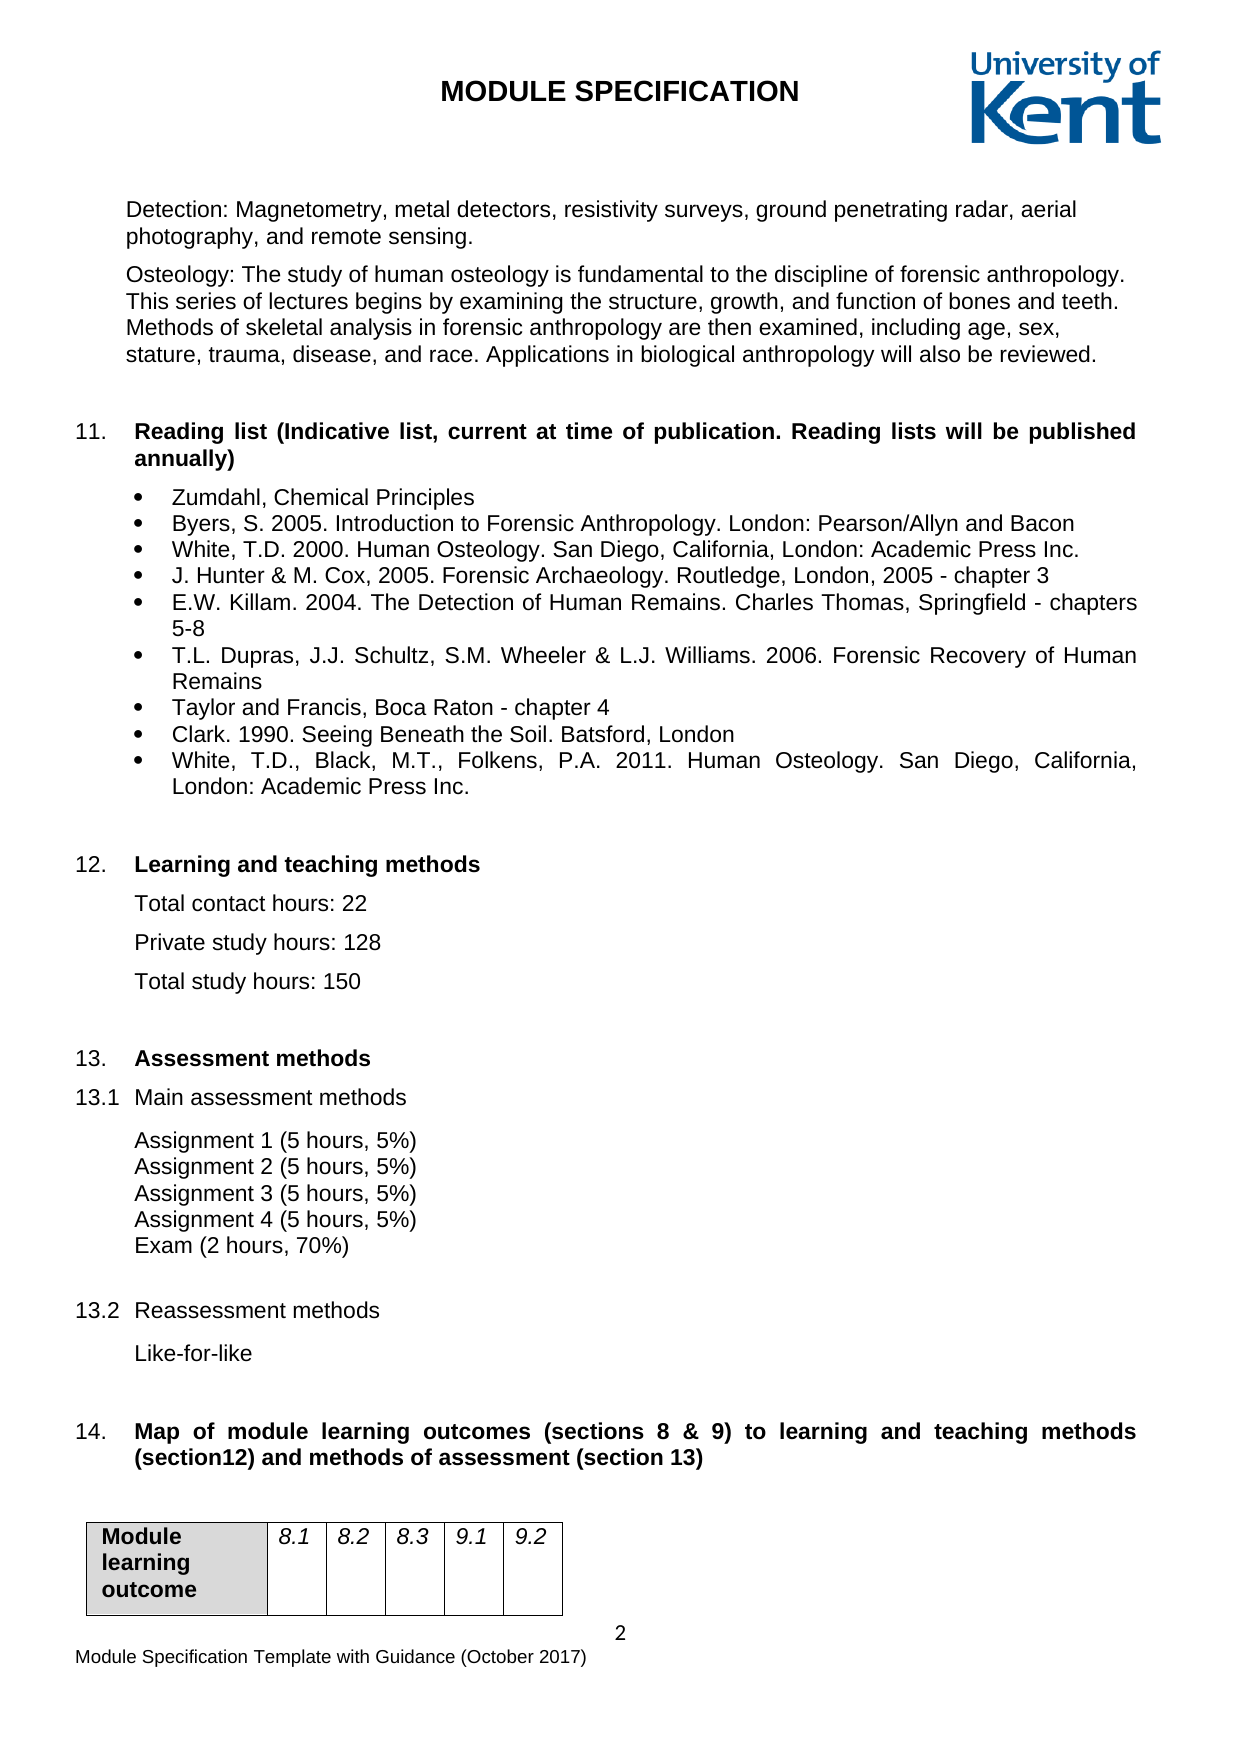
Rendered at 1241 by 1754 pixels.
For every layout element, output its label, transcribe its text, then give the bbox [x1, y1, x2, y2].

table_header 9.2 [504, 1523, 562, 1614]
text Assignment 4 (5 hours, 5%) [134, 1206, 1138, 1232]
text Total study hours: 150 [134, 968, 1138, 994]
text Exam (2 hours, 70%) [134, 1232, 1138, 1259]
list Taylor and Francis, Boca Raton - chapter 4 [134, 694, 1138, 721]
text Total contact hours: 22 [134, 890, 1138, 916]
table_header 8.1 [268, 1523, 326, 1614]
list White, T.D., Black, M.T., Folkens, P.A. 2011. Human Osteology. San Diego, California, London: Academic Press Inc. [134, 747, 1138, 800]
list White, T.D. 2000. Human Osteology. San Diego, California, London: Academic Press Inc. [134, 536, 1138, 562]
text Assignment 3 (5 hours, 5%) [134, 1179, 1138, 1206]
list Main assessment methods [75, 1084, 1165, 1111]
list Reading list (Indicative list, current at time of publication. Reading lists will be published annually) [75, 418, 1138, 471]
text Detection: Magnetometry, metal detectors, resistivity surveys, ground penetrating radar, aerial photography, and remote sensing. [126, 196, 1138, 249]
table_header Module learning outcome [87, 1523, 267, 1614]
list Byers, S. 2005. Introduction to Forensic Anthropology. London: Pearson/Allyn and Bacon [134, 510, 1138, 536]
list Zumdahl, Chemical Principles [134, 483, 1138, 510]
picture [970, 48, 1163, 145]
list T.L. Dupras, J.J. Schultz, S.M. Wheeler & L.J. Williams. 2006. Forensic Recovery of Human Remains [134, 642, 1138, 694]
text Like-for-like [119, 1340, 1138, 1367]
text Private study hours: 128 [134, 929, 1138, 955]
list E.W. Killam. 2004. The Detection of Human Remains. Charles Thomas, Springfield - chapters 5-8 [134, 589, 1138, 642]
text Assignment 1 (5 hours, 5%) [134, 1127, 1138, 1153]
text 13.2 Reassessment methods [75, 1297, 1165, 1324]
table_header 8.3 [386, 1523, 444, 1614]
list Learning and teaching methods [75, 851, 1138, 877]
text Assignment 2 (5 hours, 5%) [134, 1153, 1138, 1179]
table_header 9.1 [445, 1523, 503, 1614]
text Osteology: The study of human osteology is fundamental to the discipline of forensic anthropology. This series of lectures begins by examining the structure, growth, and function of bones and teeth. Methods of skeletal analysis in forensic anthropology are then examined, including age, sex, stature, trauma, disease, and race. Applications in biological anthropology will also be reviewed. [126, 261, 1138, 367]
list Clark. 1990. Seeing Beneath the Soil. Batsford, London [134, 721, 1138, 747]
table_header 8.2 [327, 1523, 385, 1614]
list Assessment methods [75, 1045, 1138, 1072]
list Map of module learning outcomes (sections 8 & 9) to learning and teaching methods (section12) and methods of assessment (section 13) [75, 1418, 1138, 1471]
list J. Hunter & M. Cox, 2005. Forensic Archaeology. Routledge, London, 2005 - chapter 3 [134, 562, 1138, 589]
